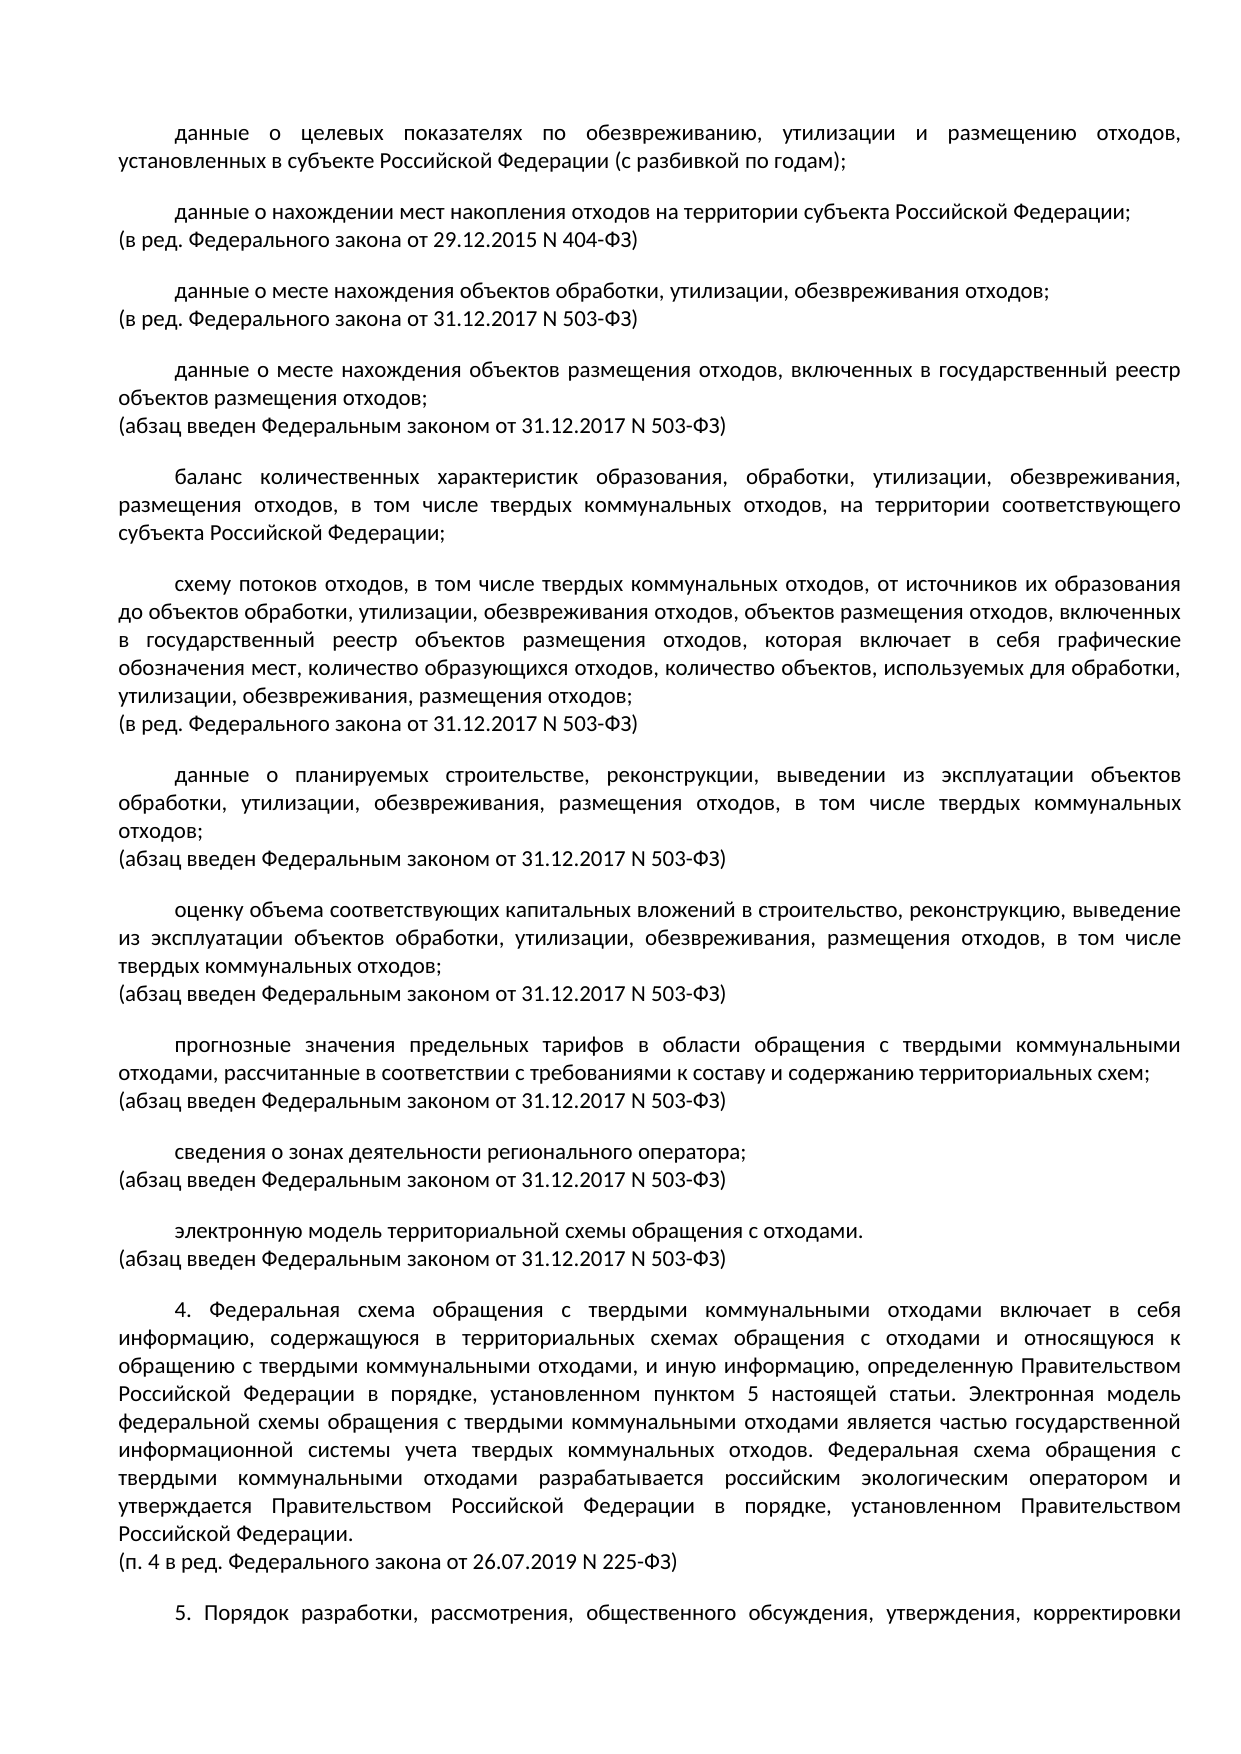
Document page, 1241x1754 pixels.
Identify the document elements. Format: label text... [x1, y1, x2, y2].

text (абзац введен Федеральным законом от 31.12.2017 N 503-ФЗ) [118, 411, 1181, 439]
text данные о месте нахождения объектов обработки, утилизации, обезвреживания отходов; [118, 276, 1181, 304]
text данные о месте нахождения объектов размещения отходов, включенных в государственный реестр объектов размещения отходов; [118, 355, 1181, 411]
text (абзац введен Федеральным законом от 31.12.2017 N 503-ФЗ) [118, 844, 1181, 872]
text (абзац введен Федеральным законом от 31.12.2017 N 503-ФЗ) [118, 1165, 1181, 1193]
text прогнозные значения предельных тарифов в области обращения с твердыми коммунальными отходами, рассчитанные в соответствии с требованиями к составу и содержанию территориальных схем; [118, 1030, 1181, 1086]
text оценку объема соответствующих капитальных вложений в строительство, реконструкцию, выведение из эксплуатации объектов обработки, утилизации, обезвреживания, размещения отходов, в том числе твердых коммунальных отходов; [118, 895, 1181, 979]
text 4. Федеральная схема обращения с твердыми коммунальными отходами включает в себя информацию, содержащуюся в территориальных схемах обращения с отходами и относящуюся к обращению с твердыми коммунальными отходами, и иную информацию, определенную Правительством Российской Федерации в порядке, установленном пунктом 5 настоящей статьи. Электронная модель федеральной схемы обращения с твердыми коммунальными отходами является частью государственной информационной системы учета твердых коммунальных отходов. Федеральная схема обращения с твердыми коммунальными отходами разрабатывается российским экологическим оператором и утверждается Правительством Российской Федерации в порядке, установленном Правительством Российской Федерации. [118, 1295, 1181, 1547]
text (абзац введен Федеральным законом от 31.12.2017 N 503-ФЗ) [118, 1244, 1181, 1272]
text баланс количественных характеристик образования, обработки, утилизации, обезвреживания, размещения отходов, в том числе твердых коммунальных отходов, на территории соответствующего субъекта Российской Федерации; [118, 462, 1181, 546]
text (п. 4 в ред. Федерального закона от 26.07.2019 N 225-ФЗ) [118, 1547, 1181, 1575]
text данные о планируемых строительстве, реконструкции, выведении из эксплуатации объектов обработки, утилизации, обезвреживания, размещения отходов, в том числе твердых коммунальных отходов; [118, 760, 1181, 844]
text данные о нахождении мест накопления отходов на территории субъекта Российской Федерации; [118, 197, 1181, 225]
text (абзац введен Федеральным законом от 31.12.2017 N 503-ФЗ) [118, 1086, 1181, 1114]
text сведения о зонах деятельности регионального оператора; [118, 1137, 1181, 1165]
text схему потоков отходов, в том числе твердых коммунальных отходов, от источников их образования до объектов обработки, утилизации, обезвреживания отходов, объектов размещения отходов, включенных в государственный реестр объектов размещения отходов, которая включает в себя графические обозначения мест, количество образующихся отходов, количество объектов, используемых для обработки, утилизации, обезвреживания, размещения отходов; [118, 569, 1181, 709]
text электронную модель территориальной схемы обращения с отходами. [118, 1216, 1181, 1244]
text (в ред. Федерального закона от 29.12.2015 N 404-ФЗ) [118, 225, 1181, 253]
text данные о целевых показателях по обезвреживанию, утилизации и размещению отходов, установленных в субъекте Российской Федерации (с разбивкой по годам); [118, 118, 1181, 174]
text (абзац введен Федеральным законом от 31.12.2017 N 503-ФЗ) [118, 979, 1181, 1007]
text (в ред. Федерального закона от 31.12.2017 N 503-ФЗ) [118, 304, 1181, 332]
text (в ред. Федерального закона от 31.12.2017 N 503-ФЗ) [118, 709, 1181, 737]
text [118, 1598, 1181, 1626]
